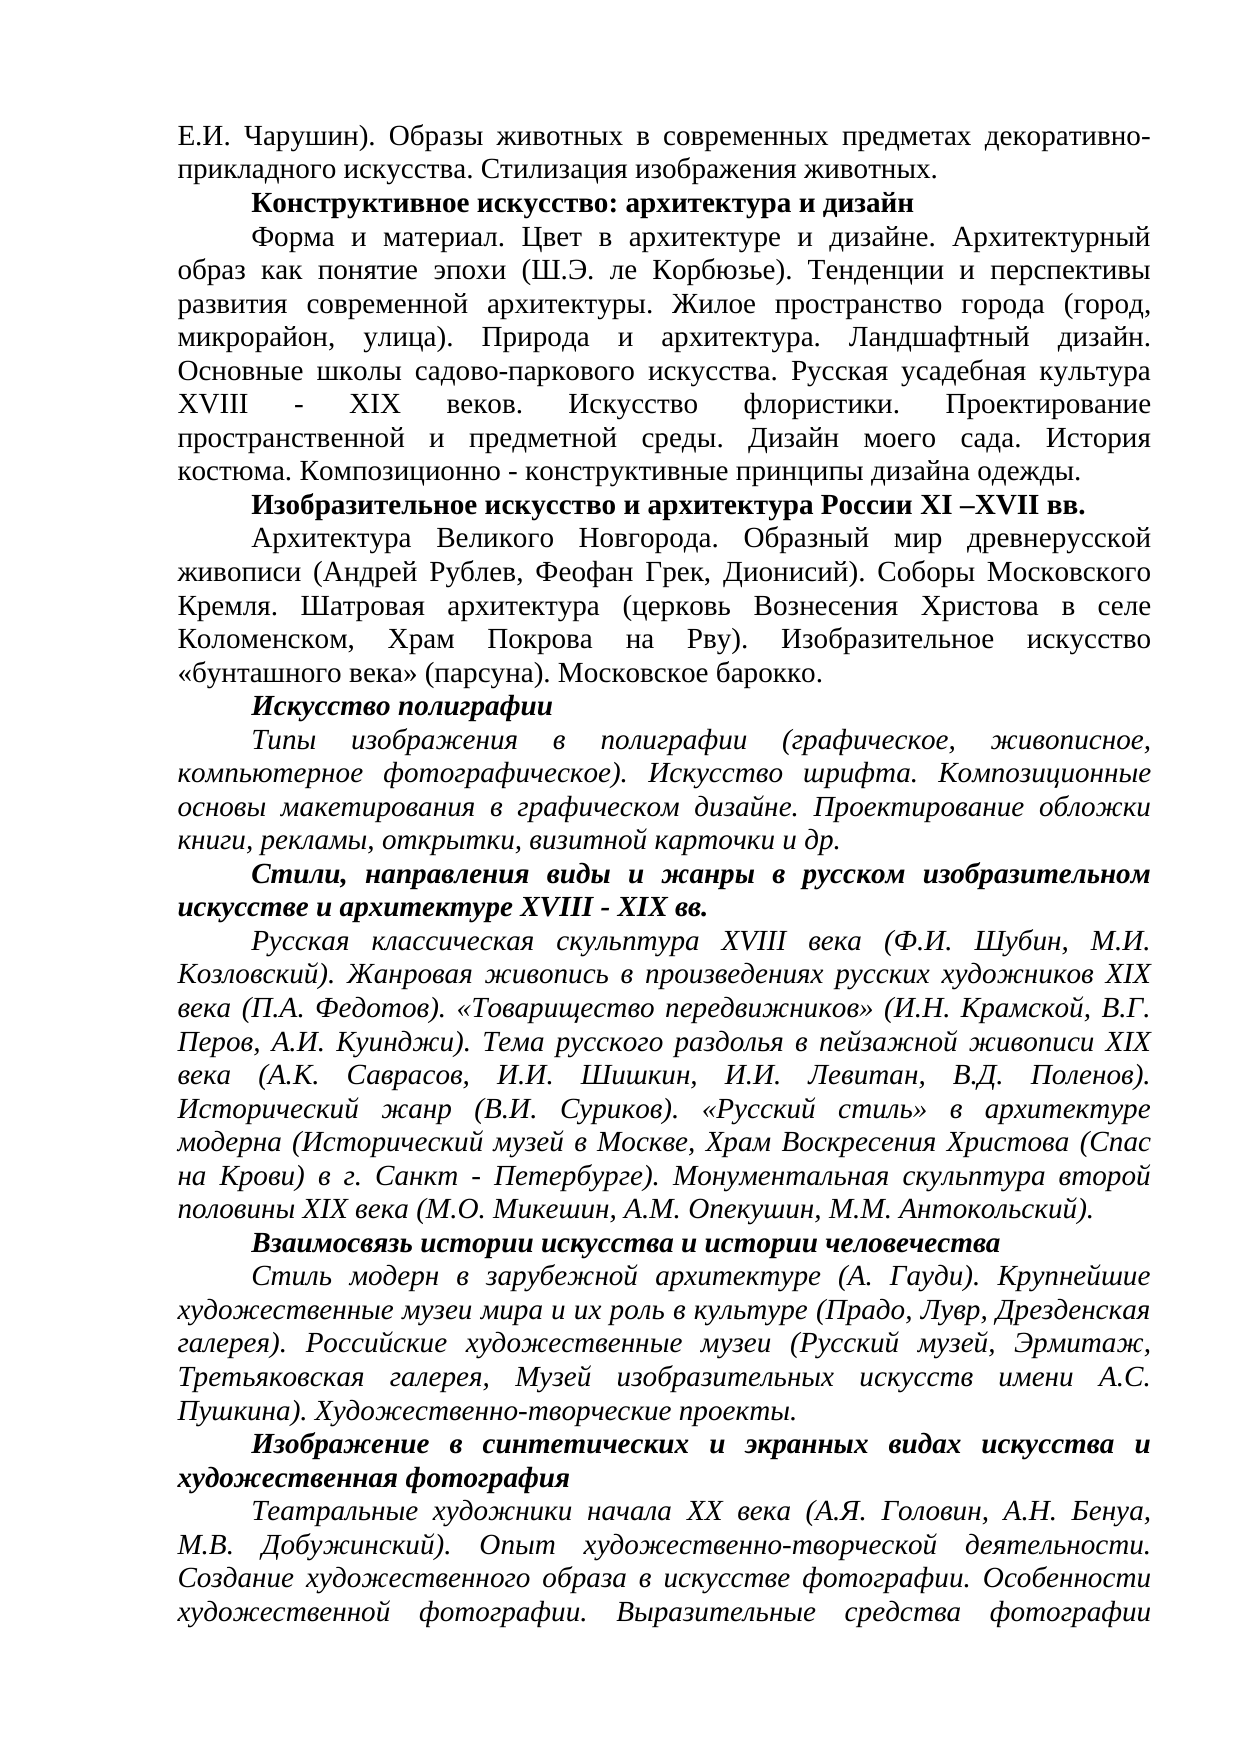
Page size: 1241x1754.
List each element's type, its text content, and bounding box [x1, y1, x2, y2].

text Типы изображения в полиграфии (графическое, живописное, компьютерное фотографическое). Искусство шрифта. Композиционные основы макетирования в графическом дизайне. Проектирование обложки книги, рекламы, открытки, визитной карточки и др. [177, 722, 1152, 856]
text Стиль модерн в зарубежной архитектуре (А. Гауди). Крупнейшие художественные музеи мира и их роль в культуре (Прадо, Лувр, Дрезденская галерея). Российские художественные музеи (Русский музей, Эрмитаж, Третьяковская галерея, Музей изобразительных искусств имени А.С. Пушкина). Художественно-творческие проекты. [177, 1258, 1152, 1426]
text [177, 1493, 1152, 1627]
text Конструктивное искусство: архитектура и дизайн [177, 185, 1152, 219]
text Архитектура Великого Новгорода. Образный мир древнерусской живописи (Андрей Рублев, Феофан Грек, Дионисий). Соборы Московского Кремля. Шатровая архитектура (церковь Вознесения Христова в селе Коломенском, Храм Покрова на Рву). Изобразительное искусство «бунташного века» (парсуна). Московское барокко. [177, 521, 1152, 688]
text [177, 118, 1152, 185]
text Взаимосвязь истории искусства и истории человечества [177, 1225, 1152, 1258]
text Изобразительное искусство и архитектура России XI –XVII вв. [177, 487, 1152, 521]
text Форма и материал. Цвет в архитектуре и дизайне. Архитектурный образ как понятие эпохи (Ш.Э. ле Корбюзье). Тенденции и перспективы развития современной архитектуры. Жилое пространство города (город, микрорайон, улица). Природа и архитектура. Ландшафтный дизайн. Основные школы садово-паркового искусства. Русская усадебная культура XVIII - XIX веков. Искусство флористики. Проектирование пространственной и предметной среды. Дизайн моего сада. История костюма. Композиционно - конструктивные принципы дизайна одежды. [177, 219, 1152, 487]
text Изображение в синтетических и экранных видах искусства и художественная фотография [177, 1426, 1152, 1493]
text Стили, направления виды и жанры в русском изобразительном искусстве и архитектуре XVIII - XIX вв. [177, 856, 1152, 923]
text Русская классическая скульптура XVIII века (Ф.И. Шубин, М.И. Козловский). Жанровая живопись в произведениях русских художников XIX века (П.А. Федотов). «Товарищество передвижников» (И.Н. Крамской, В.Г. Перов, А.И. Куинджи). Тема русского раздолья в пейзажной живописи XIX века (А.К. Саврасов, И.И. Шишкин, И.И. Левитан, В.Д. Поленов). Исторический жанр (В.И. Суриков). «Русский стиль» в архитектуре модерна (Исторический музей в Москве, Храм Воскресения Христова (Спас на Крови) в г. Санкт - Петербурге). Монументальная скульптура второй половины XIX века (М.О. Микешин, А.М. Опекушин, М.М. Антокольский). [177, 923, 1152, 1225]
text Искусство полиграфии [177, 688, 1152, 722]
